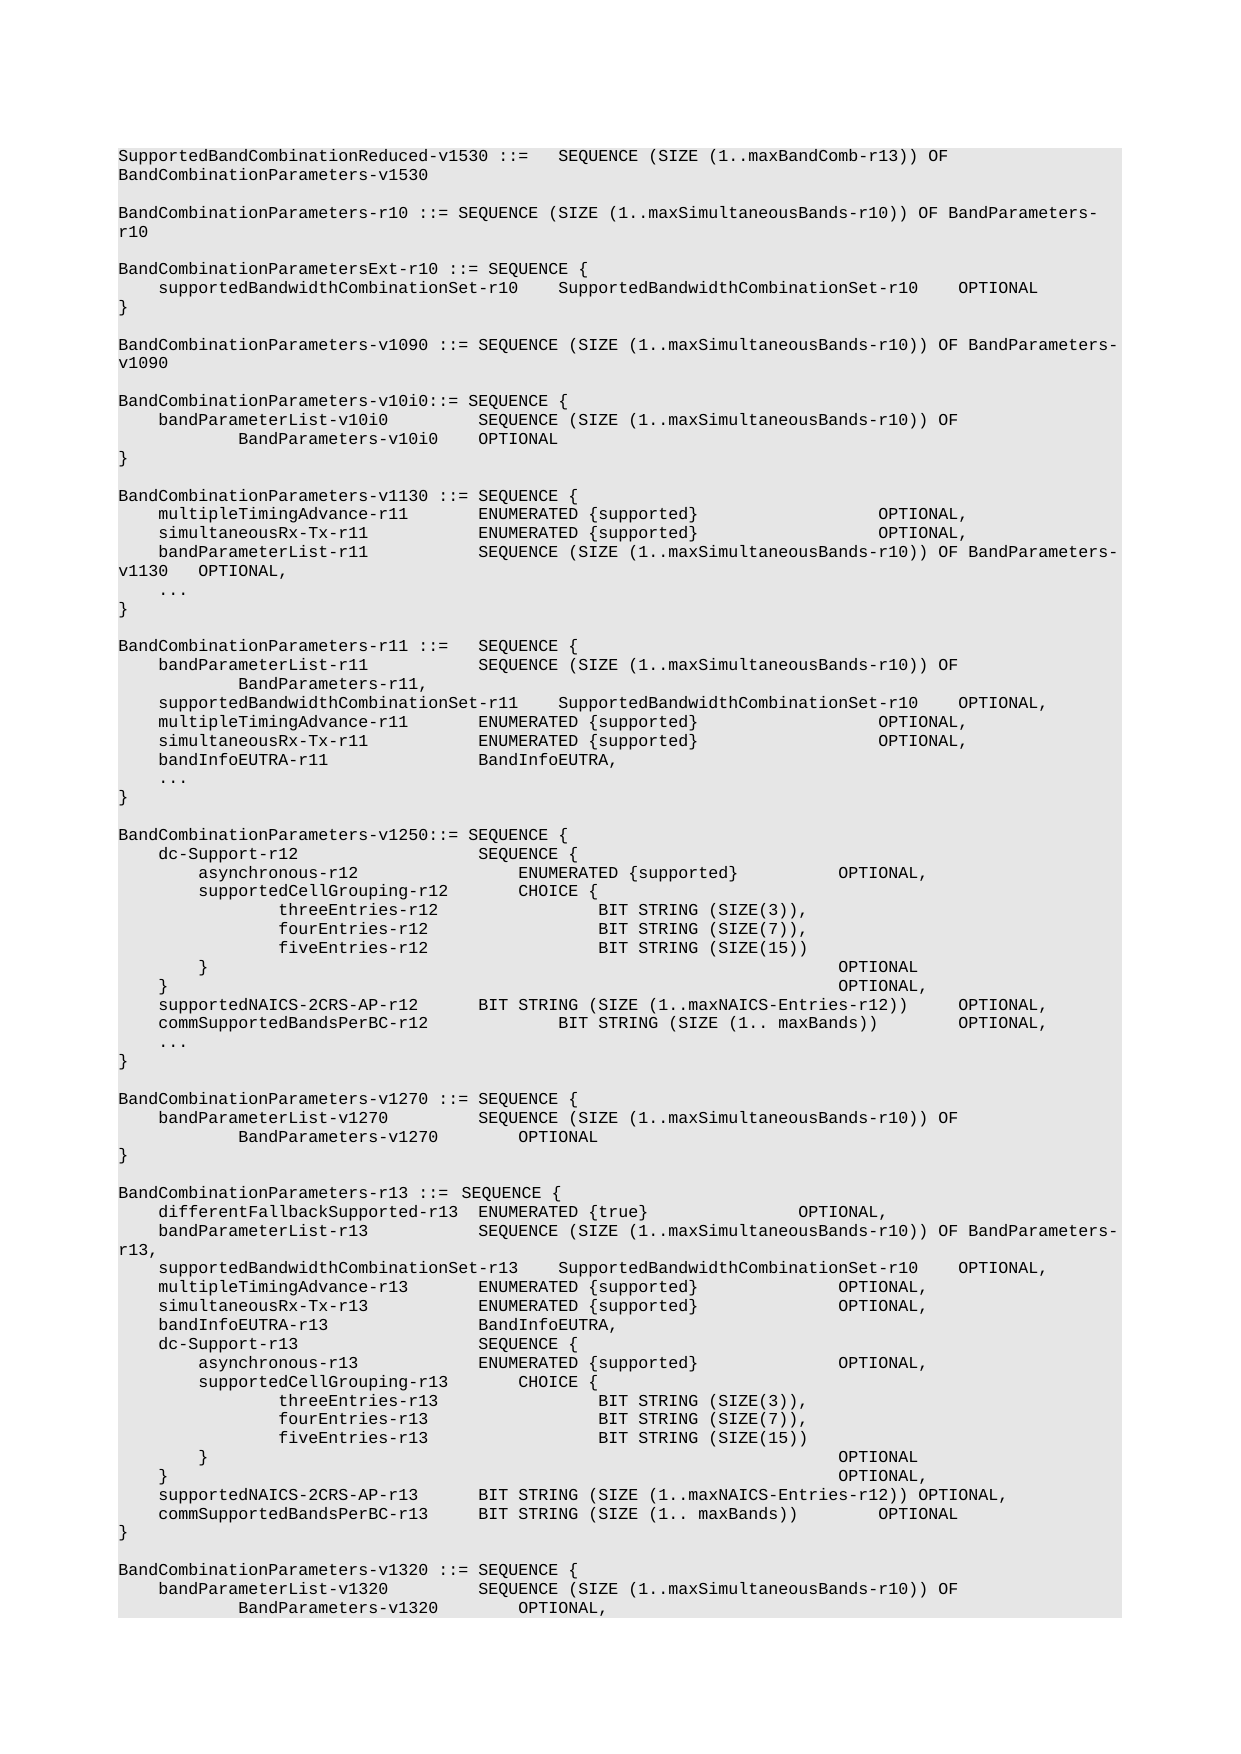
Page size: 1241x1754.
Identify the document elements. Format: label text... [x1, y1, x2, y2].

text simultaneousRx-Tx-r11 ENUMERATED {supported} OPTIONAL, [118, 732, 1122, 751]
text asynchronous-r13 ENUMERATED {supported} OPTIONAL, [118, 1354, 1122, 1373]
text } [118, 789, 1122, 808]
text BandCombinationParameters-r11 ::= SEQUENCE { [118, 638, 1122, 657]
text } OPTIONAL [118, 1449, 1122, 1467]
text ... [118, 770, 1122, 789]
text supportedCellGrouping-r12 CHOICE { [118, 883, 1122, 902]
text commSupportedBandsPerBC-r12 BIT STRING (SIZE (1.. maxBands)) OPTIONAL, [118, 1015, 1122, 1034]
text simultaneousRx-Tx-r13 ENUMERATED {supported} OPTIONAL, [118, 1298, 1122, 1317]
text dc-Support-r13 SEQUENCE { [118, 1336, 1122, 1354]
text BandCombinationParameters-v1270 ::= SEQUENCE { [118, 1090, 1122, 1109]
text differentFallbackSupported-r13 ENUMERATED {true} OPTIONAL, [118, 1203, 1122, 1222]
text threeEntries-r13 BIT STRING (SIZE(3)), [118, 1392, 1122, 1411]
text multipleTimingAdvance-r11 ENUMERATED {supported} OPTIONAL, [118, 506, 1122, 525]
text } [118, 1053, 1122, 1072]
text simultaneousRx-Tx-r11 ENUMERATED {supported} OPTIONAL, [118, 525, 1122, 544]
text supportedBandwidthCombinationSet-r10 SupportedBandwidthCombinationSet-r10 OPTIONAL [118, 280, 1122, 298]
text ... [118, 1034, 1122, 1053]
text threeEntries-r12 BIT STRING (SIZE(3)), [118, 902, 1122, 921]
text SupportedBandCombinationReduced-v1530 ::= SEQUENCE (SIZE (1..maxBandComb-r13)) OF BandCombinationParameters-v1530 [118, 148, 1122, 185]
text } [118, 449, 1122, 468]
text BandCombinationParameters-v1320 ::= SEQUENCE { [118, 1562, 1122, 1581]
text bandParameterList-v1270 SEQUENCE (SIZE (1..maxSimultaneousBands-r10)) OF [118, 1109, 1122, 1128]
text BandParameters-v1270 OPTIONAL [118, 1128, 1122, 1147]
text BandCombinationParameters-v1090 ::= SEQUENCE (SIZE (1..maxSimultaneousBands-r10)) OF BandParameters-v1090 [118, 336, 1122, 374]
text } [118, 1524, 1122, 1543]
text asynchronous-r12 ENUMERATED {supported} OPTIONAL, [118, 864, 1122, 883]
text supportedNAICS-2CRS-AP-r13 BIT STRING (SIZE (1..maxNAICS-Entries-r12)) OPTIONAL, [118, 1486, 1122, 1505]
text bandInfoEUTRA-r11 BandInfoEUTRA, [118, 751, 1122, 770]
text } OPTIONAL, [118, 1467, 1122, 1486]
text supportedBandwidthCombinationSet-r11 SupportedBandwidthCombinationSet-r10 OPTIONAL, [118, 694, 1122, 713]
text BandCombinationParameters-v10i0::= SEQUENCE { [118, 393, 1122, 412]
text BandCombinationParameters-v1250::= SEQUENCE { [118, 826, 1122, 845]
text bandParameterList-r13 SEQUENCE (SIZE (1..maxSimultaneousBands-r10)) OF BandParameters-r13, [118, 1222, 1122, 1260]
text BandCombinationParametersExt-r10 ::= SEQUENCE { [118, 261, 1122, 280]
text bandParameterList-r11 SEQUENCE (SIZE (1..maxSimultaneousBands-r10)) OF [118, 657, 1122, 676]
text BandParameters-r11, [118, 676, 1122, 694]
text supportedCellGrouping-r13 CHOICE { [118, 1373, 1122, 1392]
text fourEntries-r12 BIT STRING (SIZE(7)), [118, 921, 1122, 939]
text dc-Support-r12 SEQUENCE { [118, 845, 1122, 864]
text fourEntries-r13 BIT STRING (SIZE(7)), [118, 1411, 1122, 1430]
text } OPTIONAL, [118, 977, 1122, 996]
text } [118, 298, 1122, 317]
text fiveEntries-r13 BIT STRING (SIZE(15)) [118, 1430, 1122, 1449]
text commSupportedBandsPerBC-r13 BIT STRING (SIZE (1.. maxBands)) OPTIONAL [118, 1505, 1122, 1524]
text BandCombinationParameters-v1130 ::= SEQUENCE { [118, 487, 1122, 506]
text BandParameters-v10i0 OPTIONAL [118, 431, 1122, 449]
text multipleTimingAdvance-r13 ENUMERATED {supported} OPTIONAL, [118, 1279, 1122, 1298]
text bandParameterList-v10i0 SEQUENCE (SIZE (1..maxSimultaneousBands-r10)) OF [118, 412, 1122, 431]
text } [118, 1147, 1122, 1166]
text } OPTIONAL [118, 958, 1122, 977]
text bandParameterList-r11 SEQUENCE (SIZE (1..maxSimultaneousBands-r10)) OF BandParameters-v1130 OPTIONAL, [118, 544, 1122, 581]
text bandInfoEUTRA-r13 BandInfoEUTRA, [118, 1317, 1122, 1336]
text } [118, 600, 1122, 619]
text ... [118, 581, 1122, 600]
text supportedNAICS-2CRS-AP-r12 BIT STRING (SIZE (1..maxNAICS-Entries-r12)) OPTIONAL, [118, 996, 1122, 1015]
text BandCombinationParameters-r10 ::= SEQUENCE (SIZE (1..maxSimultaneousBands-r10)) OF BandParameters-r10 [118, 204, 1122, 242]
text supportedBandwidthCombinationSet-r13 SupportedBandwidthCombinationSet-r10 OPTIONAL, [118, 1260, 1122, 1279]
text multipleTimingAdvance-r11 ENUMERATED {supported} OPTIONAL, [118, 713, 1122, 732]
text BandParameters-v1320 OPTIONAL, [118, 1599, 1122, 1618]
text bandParameterList-v1320 SEQUENCE (SIZE (1..maxSimultaneousBands-r10)) OF [118, 1581, 1122, 1599]
text BandCombinationParameters-r13 ::= SEQUENCE { [118, 1185, 1122, 1203]
text fiveEntries-r12 BIT STRING (SIZE(15)) [118, 939, 1122, 958]
